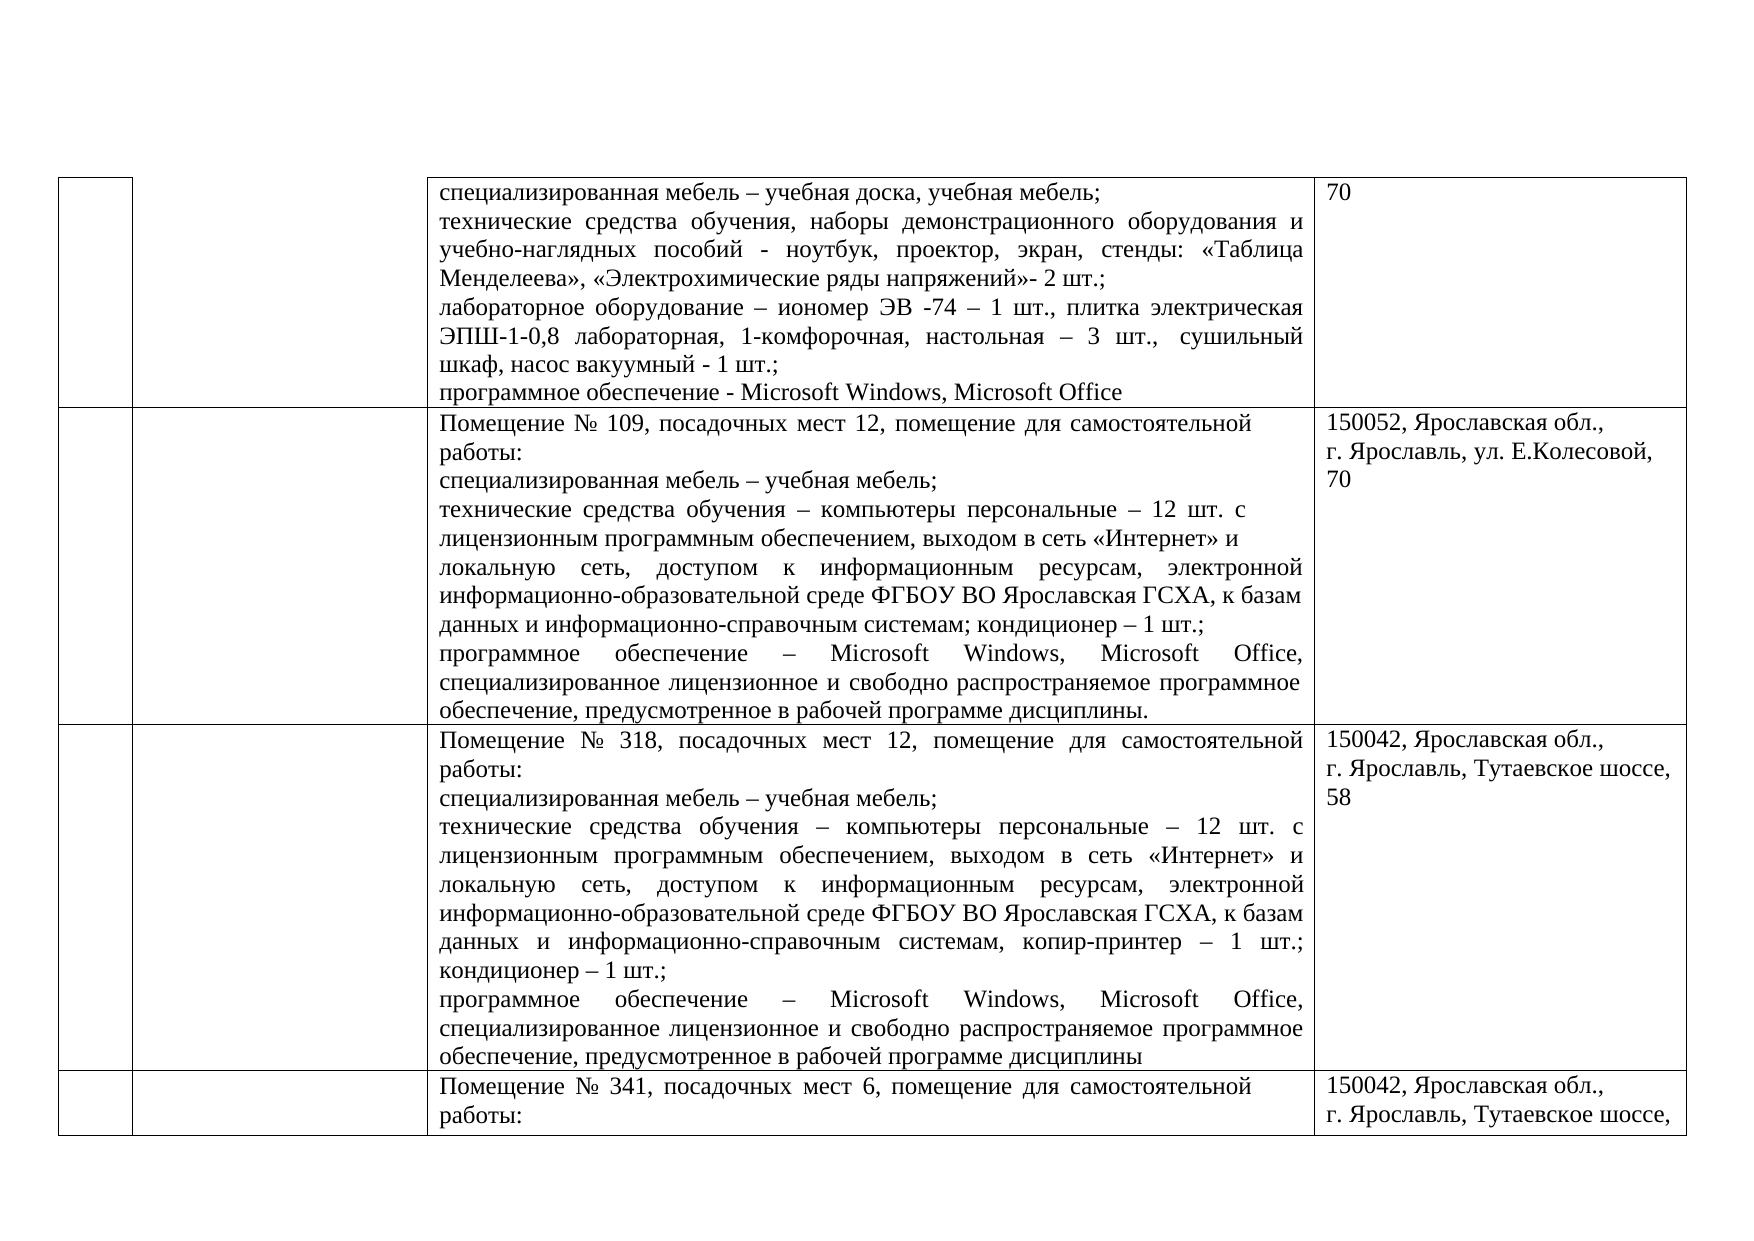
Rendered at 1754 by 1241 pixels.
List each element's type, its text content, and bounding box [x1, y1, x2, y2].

table_cell 150042, Ярославская обл., г. Ярославль, Тутаевское шоссе, 58 [1315, 725, 1686, 1070]
table_cell Помещение № 109, посадочных мест 12, помещение для самостоятельной работы: специализированная мебель – учебная мебель; технические средства обучения – компьютеры персональные – 12 шт. с лицензионным программным обеспечением, выходом в сеть «Интернет» и локальную сеть, доступом к информационным ресурсам, электронной информационно-образовательной среде ФГБОУ ВО Ярославская ГСХА, к базам данных и информационно-справочным системам; кондиционер – 1 шт.; программное обеспечение – Microsoft Windows, Microsoft Office, специализированное лицензионное и свободно распространяемое программное обеспечение, предусмотренное в рабочей программе дисциплины. [428, 408, 1314, 724]
table_cell 150042, Ярославская обл., г. Ярославль, Тутаевское шоссе, [1315, 1071, 1686, 1135]
table_cell [59, 1071, 132, 1135]
table_header 70 [1315, 178, 1686, 407]
table_header [133, 177, 427, 407]
table_cell [59, 408, 132, 724]
table_cell [59, 725, 132, 1070]
table_cell 150052, Ярославская обл., г. Ярославль, ул. Е.Колесовой, 70 [1315, 408, 1686, 724]
table_cell [133, 725, 427, 1070]
table_cell [133, 1071, 427, 1135]
table_cell Помещение № 318, посадочных мест 12, помещение для самостоятельной работы: специализированная мебель – учебная мебель; технические средства обучения – компьютеры персональные – 12 шт. с лицензионным программным обеспечением, выходом в сеть «Интернет» и локальную сеть, доступом к информационным ресурсам, электронной информационно-образовательной среде ФГБОУ ВО Ярославская ГСХА, к базам данных и информационно-справочным системам, копир-принтер – 1 шт.; кондиционер – 1 шт.; программное обеспечение – Microsoft Windows, Microsoft Office, специализированное лицензионное и свободно распространяемое программное обеспечение, предусмотренное в рабочей программе дисциплины [428, 725, 1314, 1070]
table_header [59, 178, 132, 407]
table_cell [133, 408, 427, 724]
table_header специализированная мебель – учебная доска, учебная мебель; технические средства обучения, наборы демонстрационного оборудования и учебно-наглядных пособий - ноутбук, проектор, экран, стенды: «Таблица Менделеева», «Электрохимические ряды напряжений»- 2 шт.; лабораторное оборудование – иономер ЭВ -74 – 1 шт., плитка электрическая ЭПШ-1-0,8 лабораторная, 1-комфорочная, настольная – 3 шт., сушильный шкаф, насос вакуумный - 1 шт.; программное обеспечение - Microsoft Windows, Microsoft Office [428, 178, 1314, 407]
table_cell Помещение № 341, посадочных мест 6, помещение для самостоятельной работы: [428, 1071, 1314, 1135]
